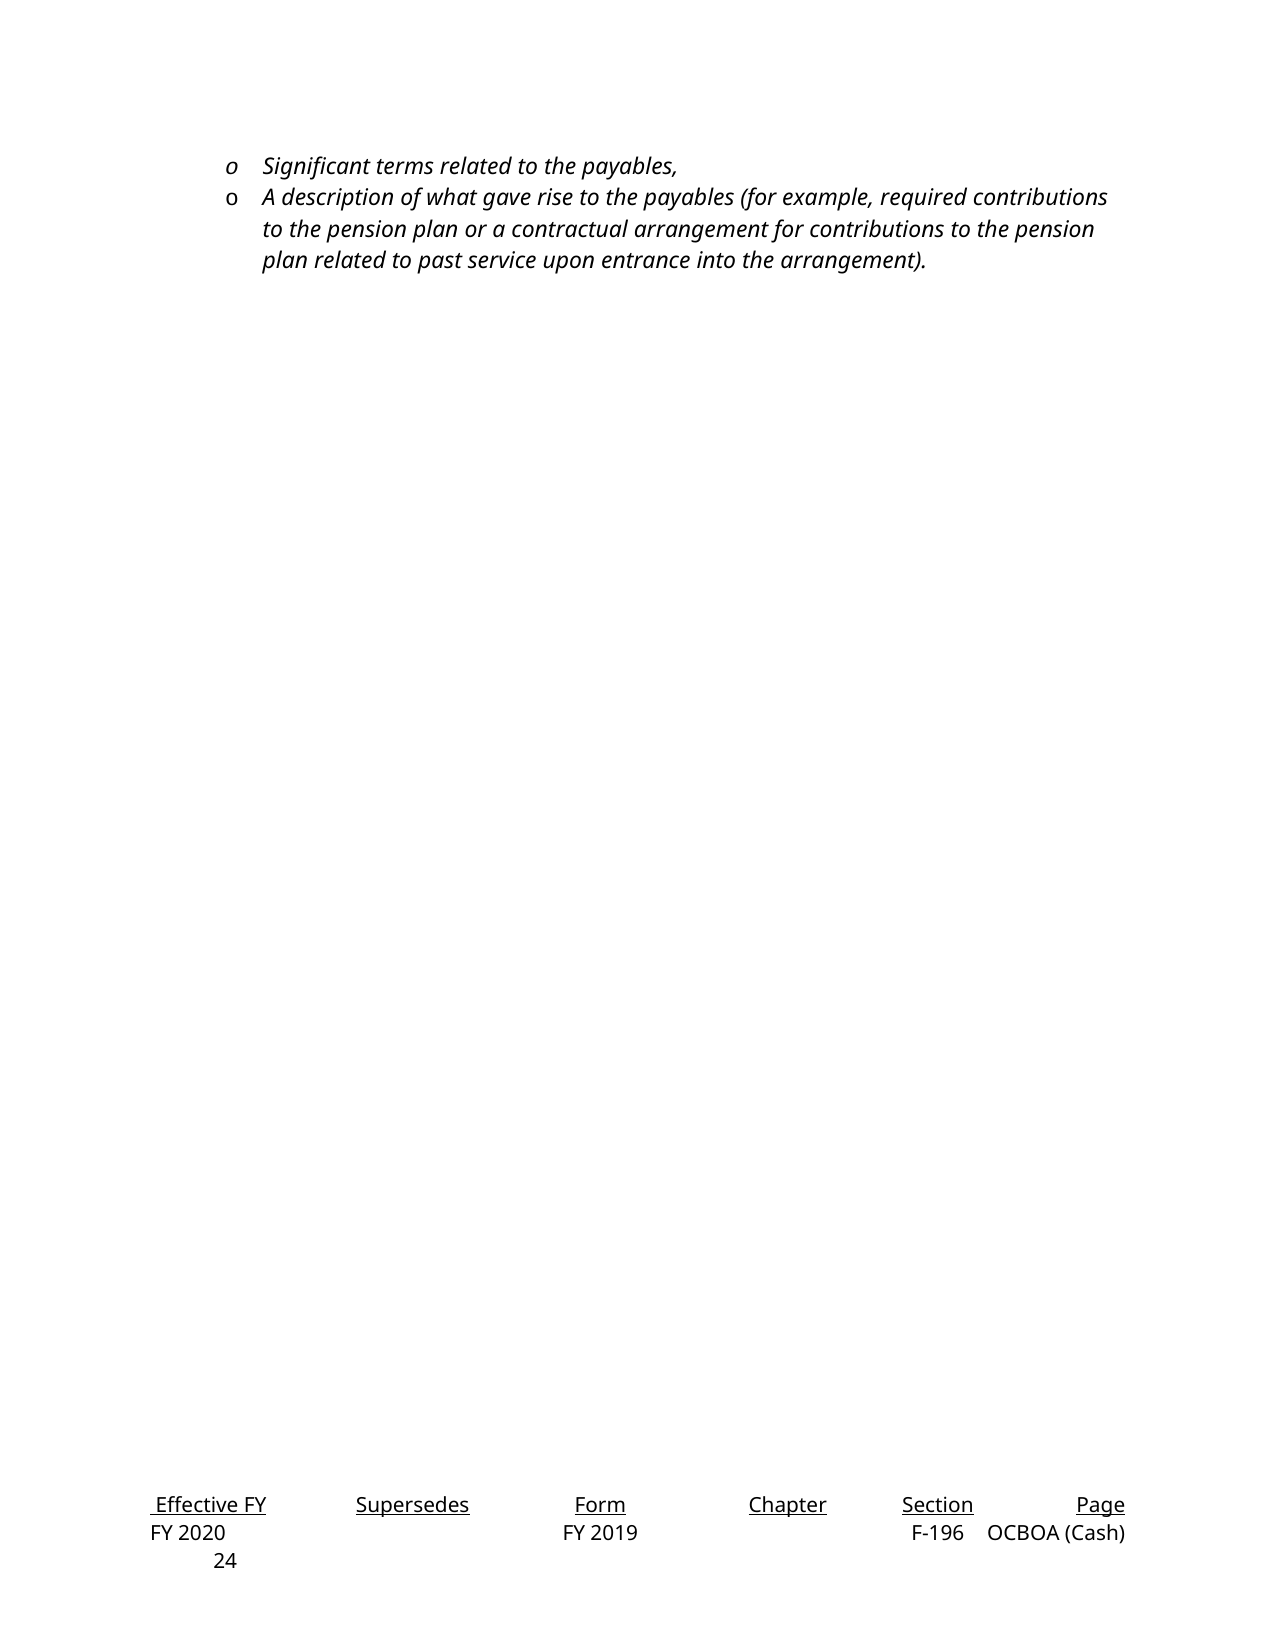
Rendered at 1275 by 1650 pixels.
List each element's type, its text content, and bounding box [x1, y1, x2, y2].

list A description of what gave rise to the payables (for example, required contributions to the pension plan or a contractual arrangement for contributions to the pension plan related to past service upon entrance into the arrangement). [225, 181, 1125, 275]
list Significant terms related to the payables, [225, 150, 1125, 181]
